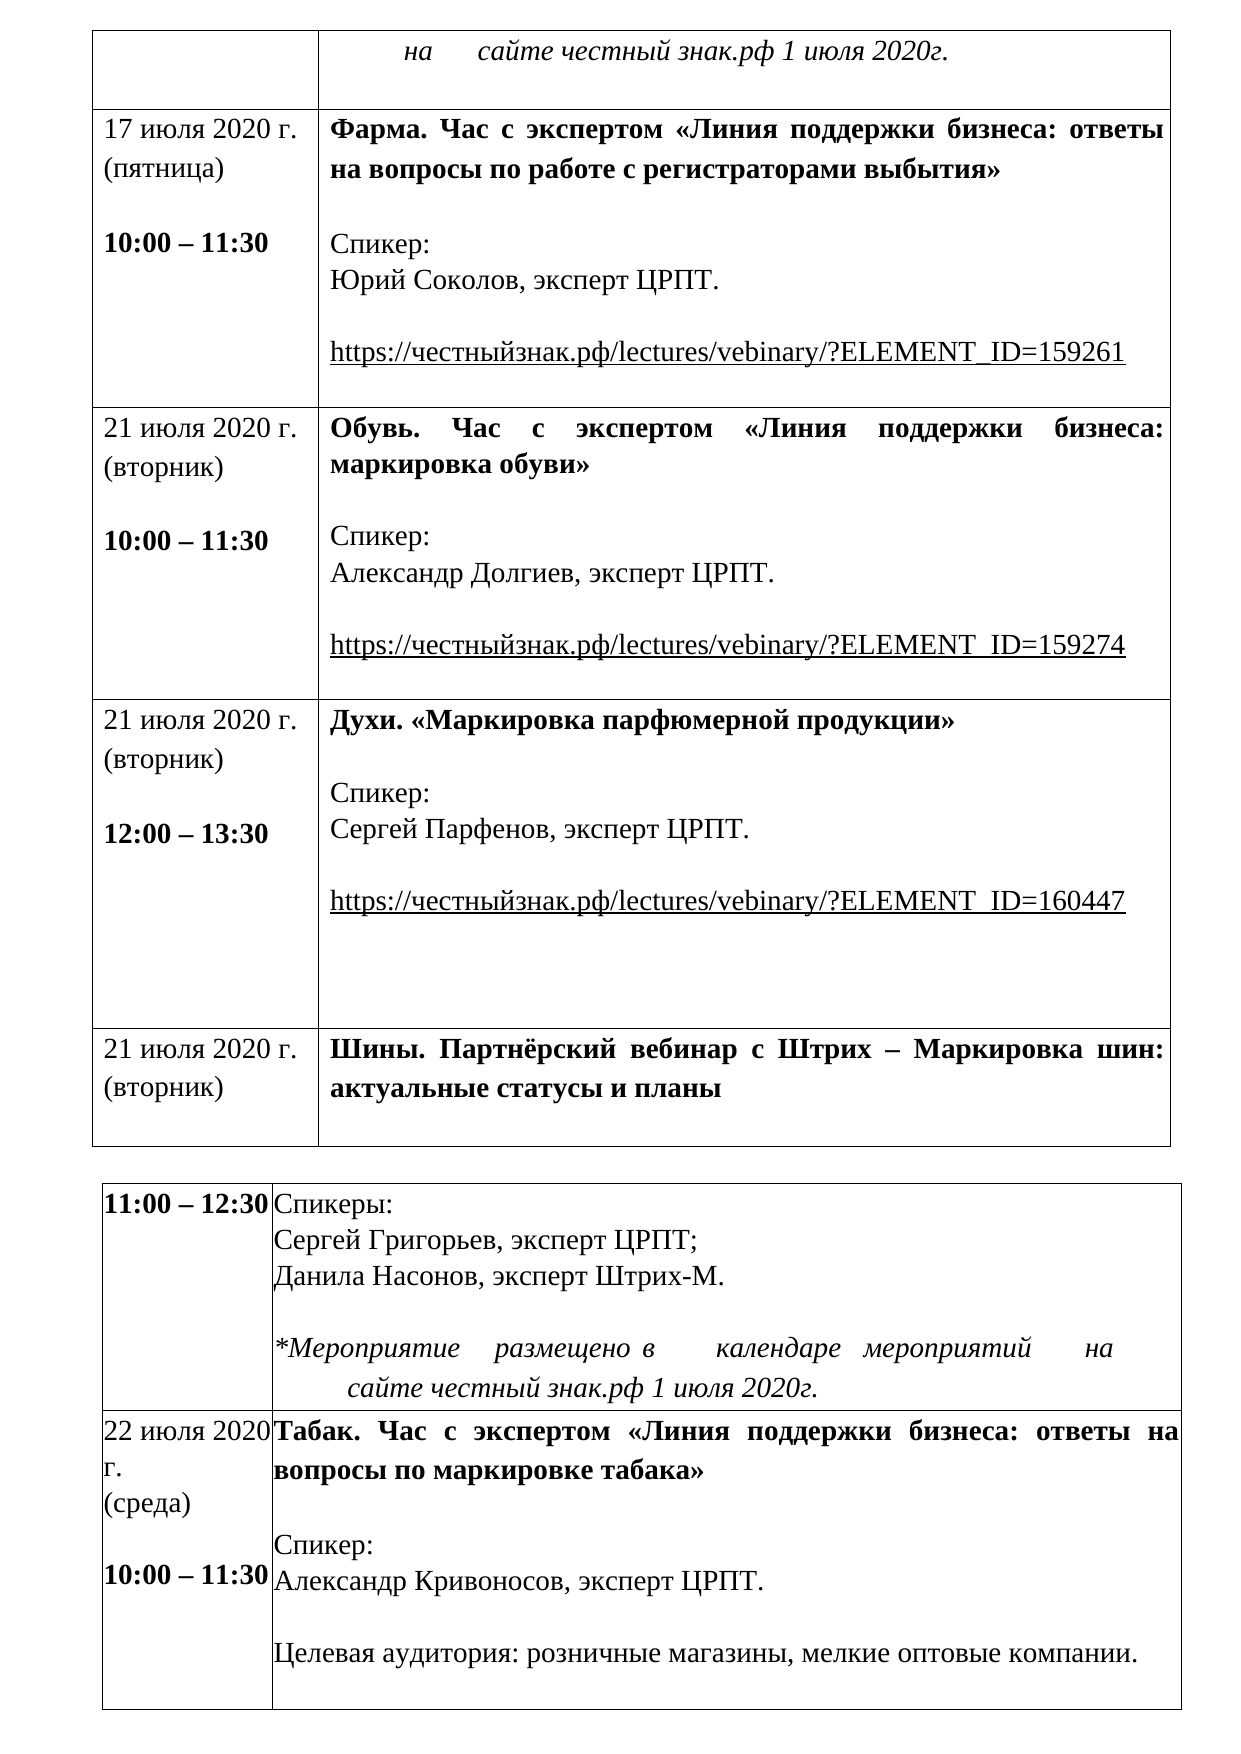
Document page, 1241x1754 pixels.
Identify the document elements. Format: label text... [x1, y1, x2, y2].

table_header 11:00 – 12:30 [103, 1184, 272, 1409]
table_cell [273, 1411, 1181, 1708]
table_cell Духи. «Маркировка парфюмерной продукции» Спикер: Сергей Парфенов, эксперт ЦРПТ. https://честныйзнак.рф/lectures/vebinary/?ELEMENT_ID=160447 [319, 700, 1170, 1028]
table_cell Фарма. Час с экспертом «Линия поддержки бизнеса: ответы на вопросы по работе с регистраторами выбытия» Спикер: Юрий Соколов, эксперт ЦРПТ. https://честныйзнак.рф/lectures/vebinary/?ELEMENT_ID=159261 [319, 110, 1170, 407]
table_cell 21 июля 2020 г. (вторник) 10:00 – 11:30 [93, 408, 318, 699]
table_cell Шины. Партнёрский вебинар с Штрих – Маркировка шин: актуальные статусы и планы [319, 1029, 1170, 1146]
table_cell 17 июля 2020 г. (пятница) 10:00 – 11:30 [93, 110, 318, 407]
table_cell 21 июля 2020 г. (вторник) 12:00 – 13:30 [93, 700, 318, 1028]
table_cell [319, 31, 1170, 108]
table_cell 21 июля 2020 г. (вторник) [93, 1029, 318, 1146]
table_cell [103, 1411, 272, 1708]
table_cell Обувь. Час с экспертом «Линия поддержки бизнеса: маркировка обуви» Спикер: Александр Долгиев, эксперт ЦРПТ. https://честныйзнак.рф/lectures/vebinary/?ELEMENT_ID=159274 [319, 408, 1170, 699]
table_header Спикеры: Сергей Григорьев, эксперт ЦРПТ; Данила Насонов, эксперт Штрих-М. *Мероприятие размещено в календаре мероприятий на сайте честный знак.рф 1 июля 2020г. [273, 1184, 1181, 1409]
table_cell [93, 31, 318, 108]
